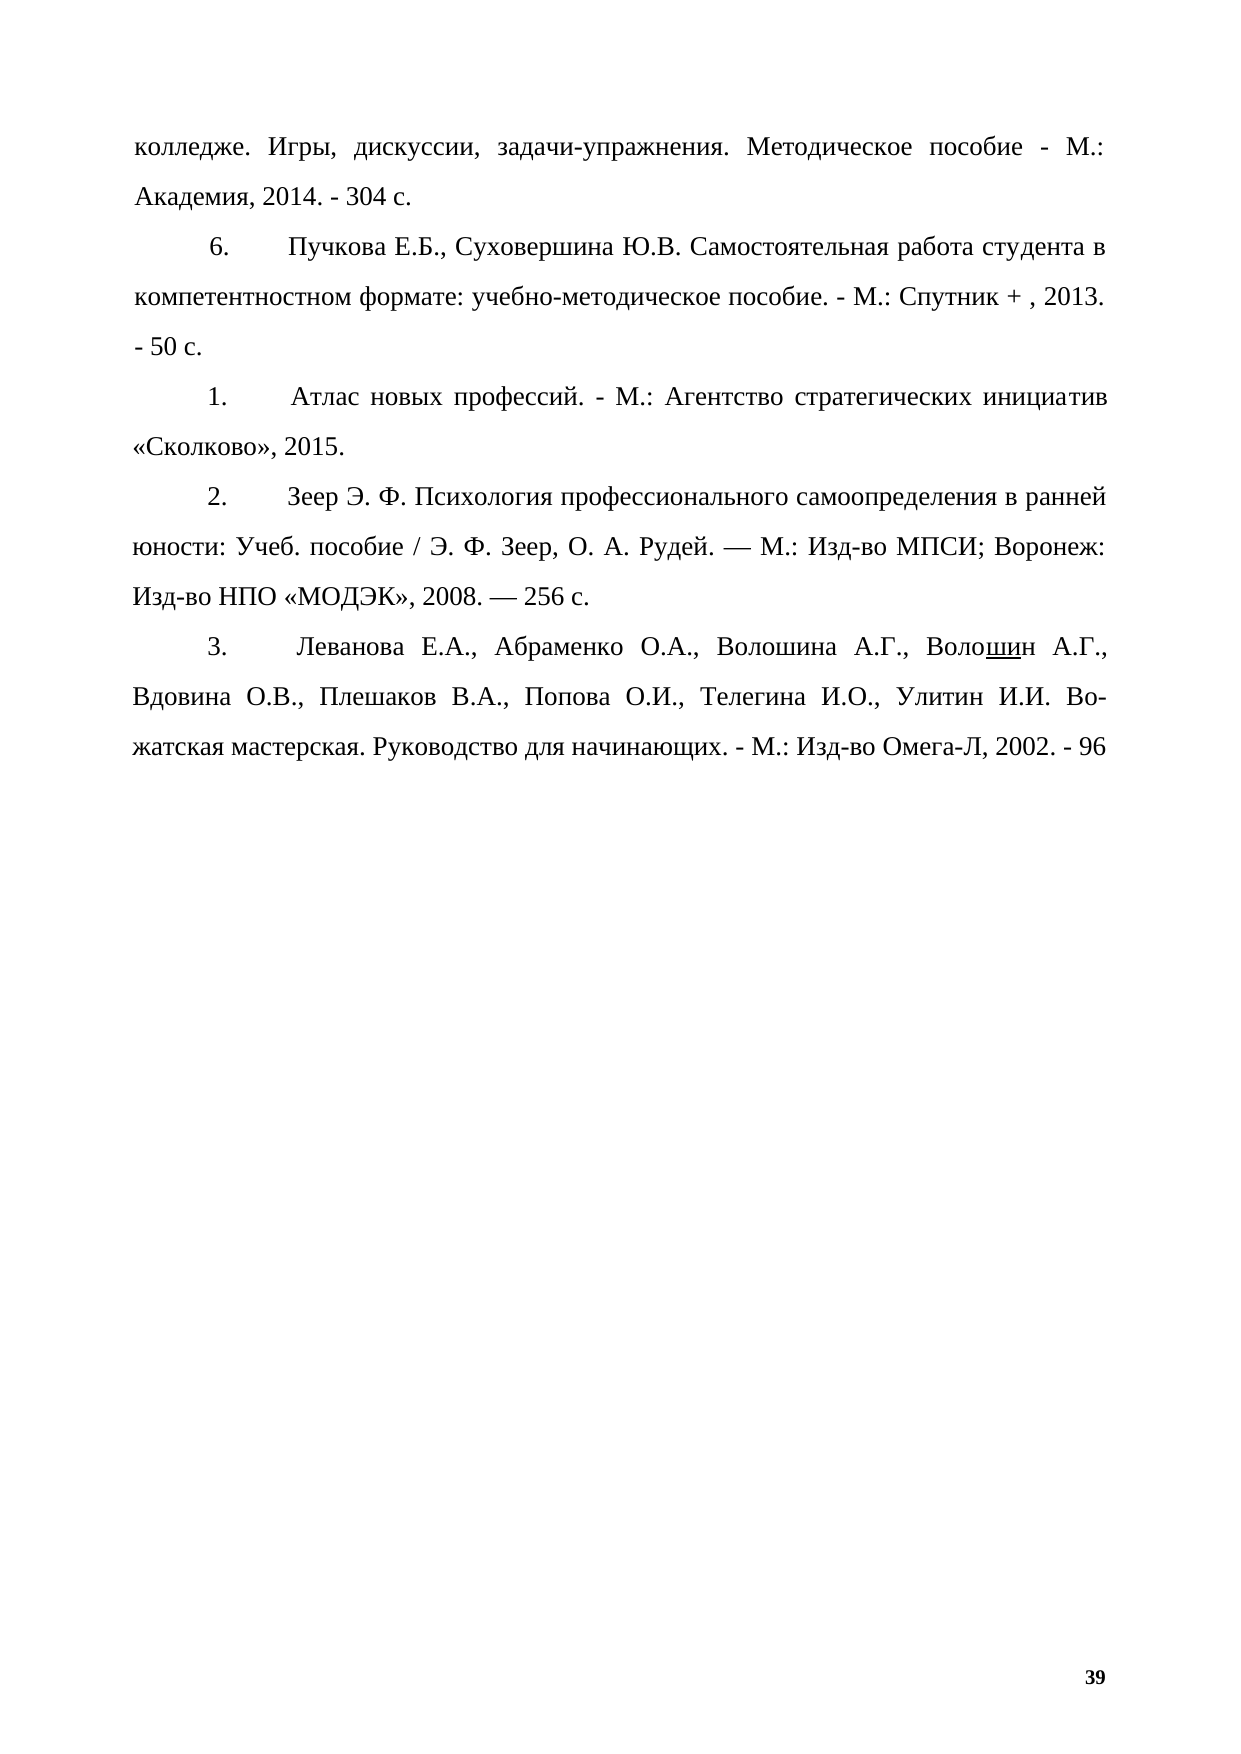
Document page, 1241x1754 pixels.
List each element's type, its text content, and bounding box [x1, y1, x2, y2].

list Леванова Е.А., Абраменко О.А., Волошина А.Г., Волошин А.Г., Вдовина О.В., Плешаков В.А., Попова О.И., Телегина И.О., Улитин И.И. Во- жатская мастерская. Руководство для начинающих. - М.: Изд-во Омега-Л, 2002. - 96 с. [132, 615, 1108, 765]
list Зеер Э. Ф. Психология профессионального самоопределения в ранней юности: Учеб. пособие / Э. Ф. Зеер, О. А. Рудей. — М.: Изд-во МПСИ; Воронеж: Изд-во НПО «МОДЭК», 2008. — 256 с. [132, 465, 1108, 615]
list Пучкова Е.Б., Суховершина Ю.В. Самостоятельная работа студента в компетентностном формате: учебно-методическое пособие. - М.: Спутник + , 2013. - 50 с. [134, 215, 1106, 365]
list Атлас новых профессий. - М.: Агентство стратегических инициатив «Сколково», 2015. [132, 365, 1108, 465]
list Пряжников Н.С., Румянцева Л.С. Профориентация в школе и колледже. Игры, дискуссии, задачи-упражнения. Методическое пособие - М.: Академия, 2014. - 304 с. [134, 115, 1106, 215]
